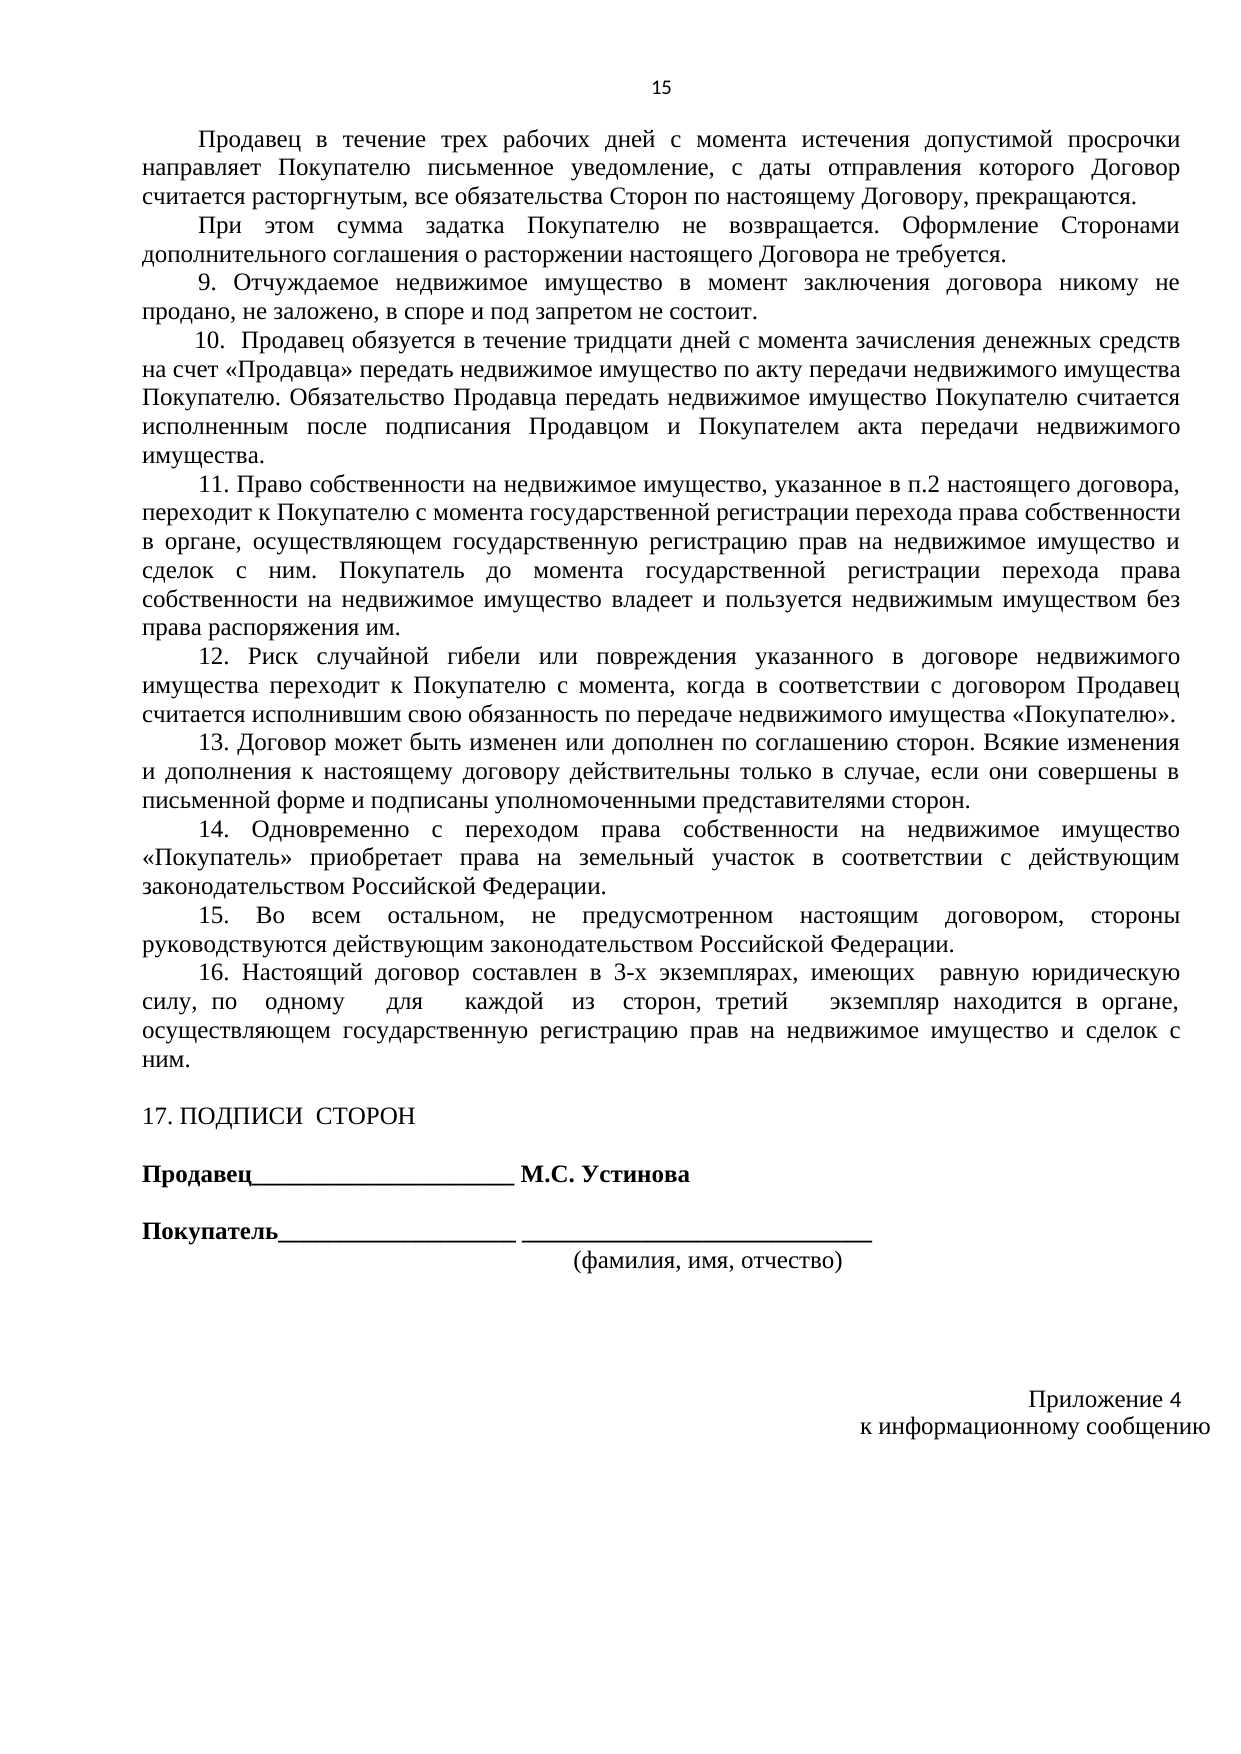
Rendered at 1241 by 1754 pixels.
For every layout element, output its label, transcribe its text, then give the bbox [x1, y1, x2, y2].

text 17. ПОДПИСИ СТОРОН [142, 1101, 1181, 1130]
text Приложение [142, 1384, 1181, 1413]
text (фамилия, имя, отчество) [142, 1245, 1122, 1274]
text 11. Право собственности на недвижимое имущество, указанное в п.2 настоящего договора, переходит к Покупателю с момента государственной регистрации перехода права собственности в органе, осуществляющем государственную регистрацию прав на недвижимое имущество и сделок с ним. Покупатель до момента государственной регистрации перехода права собственности на недвижимое имущество владеет и пользуется недвижимым имуществом без права распоряжения им. [142, 469, 1181, 641]
text 12. Риск случайной гибели или повреждения указанного в договоре недвижимого имущества переходит к Покупателю с момента, когда в соответствии с договором Продавец считается исполнившим свою обязанность по передаче недвижимого имущества «Покупателю». [142, 641, 1181, 727]
text 13. Договор может быть изменен или дополнен по соглашению сторон. Всякие изменения и дополнения к настоящему договору действительны только в случае, если они совершены в письменной форме и подписаны уполномоченными представителями сторон. [142, 727, 1181, 814]
text 16. Настоящий договор составлен в 3-х экземплярах, имеющих равную юридическую силу, по одному для каждой из сторон, третий экземпляр находится в органе, осуществляющем государственную регистрацию прав на недвижимое имущество и сделок с ним. [142, 957, 1181, 1072]
text Продавец_____________________ М.С. Устинова [142, 1159, 1122, 1187]
text 9. Отчуждаемое недвижимое имущество в момент заключения договора никому не продано, не заложено, в споре и под запретом не состоит. [142, 267, 1181, 325]
text 15. Во всем остальном, не предусмотренном настоящим договором, стороны руководствуются действующим законодательством Российской Федерации. [142, 900, 1181, 957]
text к информационному сообщению [142, 1413, 1211, 1439]
text При этом сумма задатка Покупателю не возвращается. Оформление Сторонами дополнительного соглашения о расторжении настоящего Договора не требуется. [142, 210, 1181, 267]
text Продавец в течение трех рабочих дней с момента истечения допустимой просрочки направляет Покупателю письменное уведомление, с даты отправления которого Договор считается расторгнутым, все обязательства Сторон по настоящему Договору, прекращаются. [142, 124, 1181, 210]
text Покупатель___________________ ____________________________ [142, 1216, 1181, 1245]
text 10. Продавец обязуется в течение тридцати дней с момента зачисления денежных средств на счет «Продавца» передать недвижимое имущество по акту передачи недвижимого имущества Покупателю. Обязательство Продавца передать недвижимое имущество Покупателю считается исполненным после подписания Продавцом и Покупателем акта передачи недвижимого имущества. [142, 325, 1181, 469]
text 14. Одновременно с переходом права собственности на недвижимое имущество «Покупатель» приобретает права на земельный участок в соответствии с действующим законодательством Российской Федерации. [142, 814, 1181, 900]
